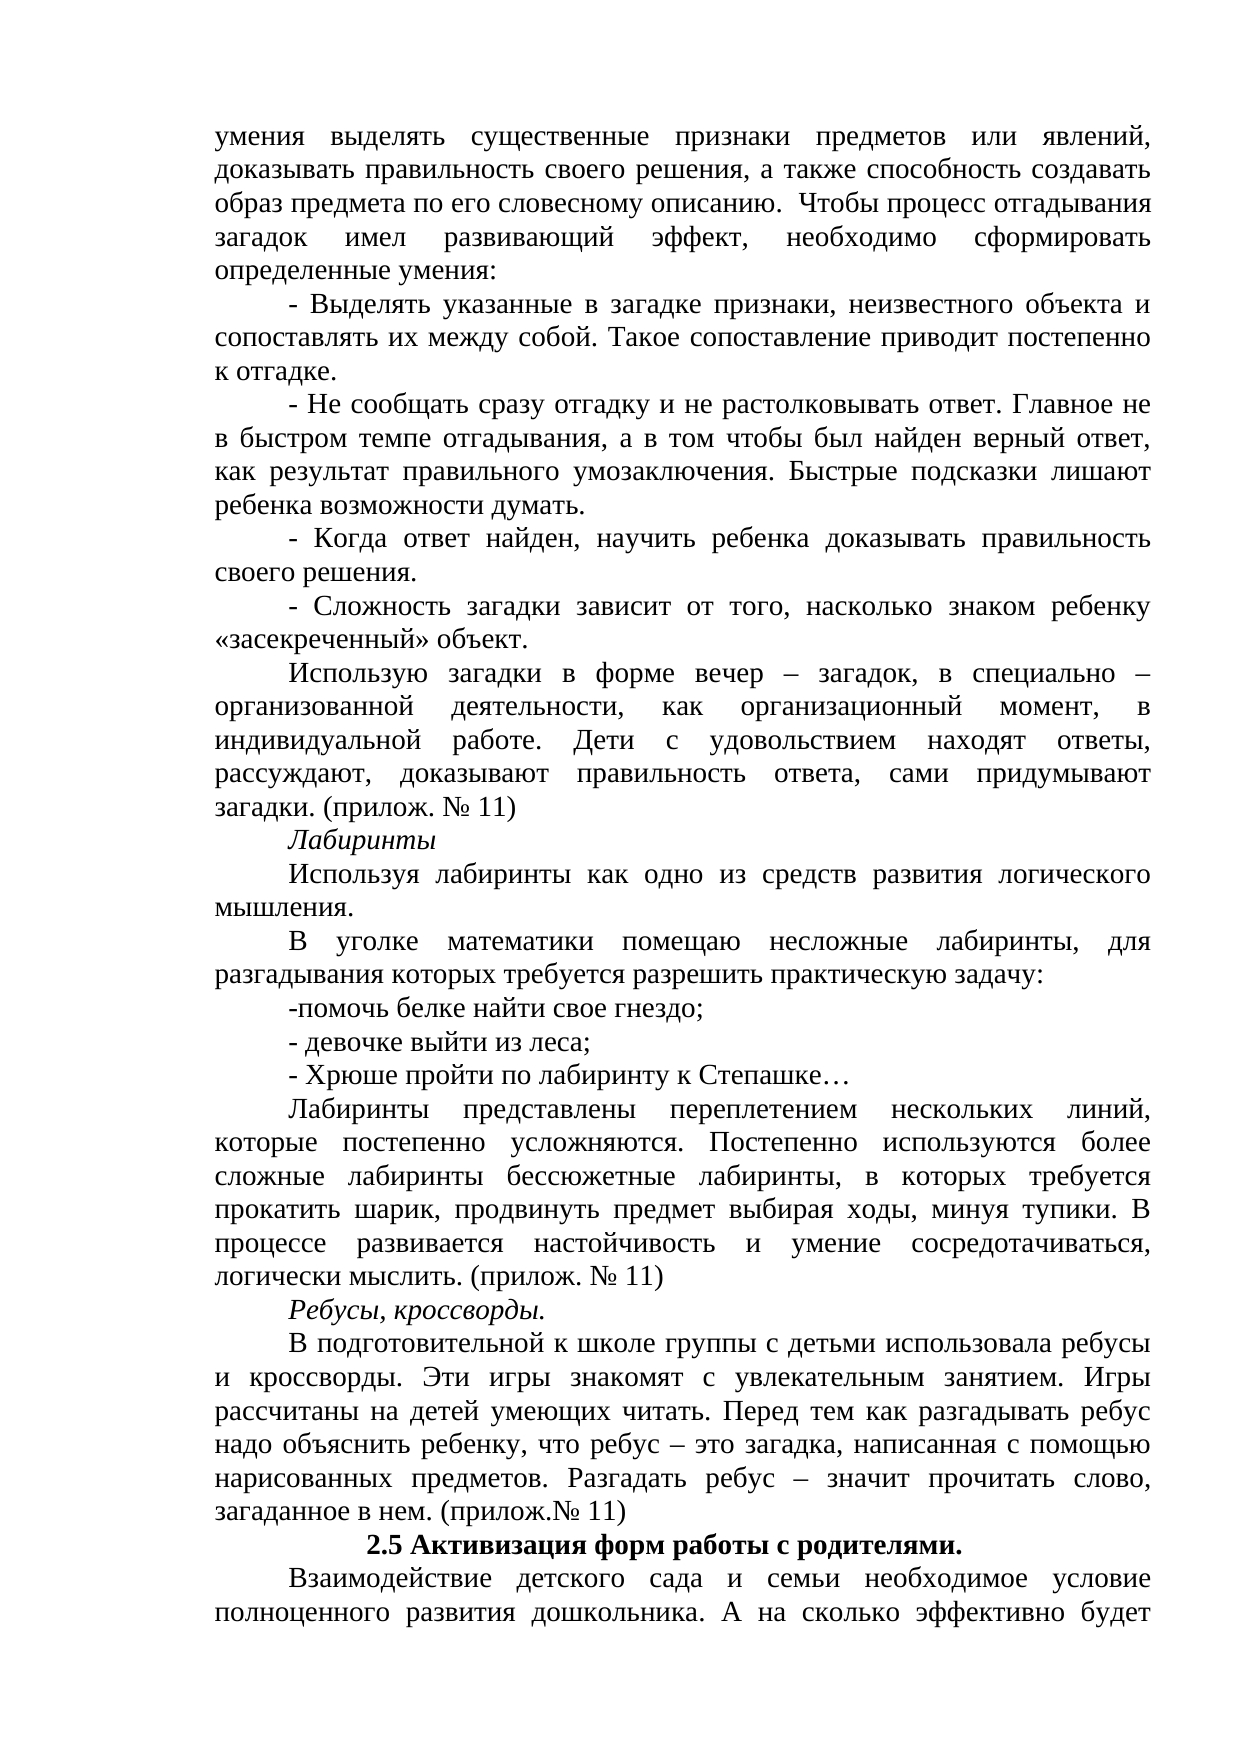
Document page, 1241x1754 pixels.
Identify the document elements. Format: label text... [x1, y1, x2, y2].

text В подготовительной к школе группы с детьми использовала ребусы и кроссворды. Эти игры знакомят с увлекательным занятием. Игры рассчитаны на детей умеющих читать. Перед тем как разгадывать ребус надо объяснить ребенку, что ребус – это загадка, написанная с помощью нарисованных предметов. Разгадать ребус – значит прочитать слово, загаданное в нем. (прилож.№ 11) [214, 1326, 1152, 1527]
text - Когда ответ найден, научить ребенка доказывать правильность своего решения. [214, 521, 1152, 588]
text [214, 1560, 1152, 1627]
text - Не сообщать сразу отгадку и не растолковывать ответ. Главное не в быстром темпе отгадывания, а в том чтобы был найден верный ответ, как результат правильного умозаключения. Быстрые подсказки лишают ребенка возможности думать. [214, 386, 1152, 521]
text - Сложность загадки зависит от того, насколько знаком ребенку «засекреченный» объект. [214, 588, 1152, 655]
text Использую загадки в форме вечер – загадок, в специально – организованной деятельности, как организационный момент, в индивидуальной работе. Дети с удовольствием находят ответы, рассуждают, доказывают правильность ответа, сами придумывают загадки. (прилож. № 11) [214, 655, 1152, 822]
text Лабиринты [214, 822, 1152, 856]
text 2.5 Активизация форм работы с родителями. [177, 1527, 1152, 1560]
text - девочке выйти из леса; [214, 1024, 1152, 1057]
text -помочь белке найти свое гнездо; [214, 990, 1152, 1024]
text - Хрюше пройти по лабиринту к Степашке… [214, 1057, 1152, 1091]
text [214, 118, 1152, 286]
text Ребусы, кроссворды. [214, 1292, 1152, 1326]
text Лабиринты представлены переплетением нескольких линий, которые постепенно усложняются. Постепенно используются более сложные лабиринты бессюжетные лабиринты, в которых требуется прокатить шарик, продвинуть предмет выбирая ходы, минуя тупики. В процессе развивается настойчивость и умение сосредотачиваться, логически мыслить. (прилож. № 11) [214, 1091, 1152, 1292]
text В уголке математики помещаю несложные лабиринты, для разгадывания которых требуется разрешить практическую задачу: [214, 923, 1152, 990]
text - Выделять указанные в загадке признаки, неизвестного объекта и сопоставлять их между собой. Такое сопоставление приводит постепенно к отгадке. [214, 286, 1152, 386]
text Используя лабиринты как одно из средств развития логического мышления. [214, 856, 1152, 923]
